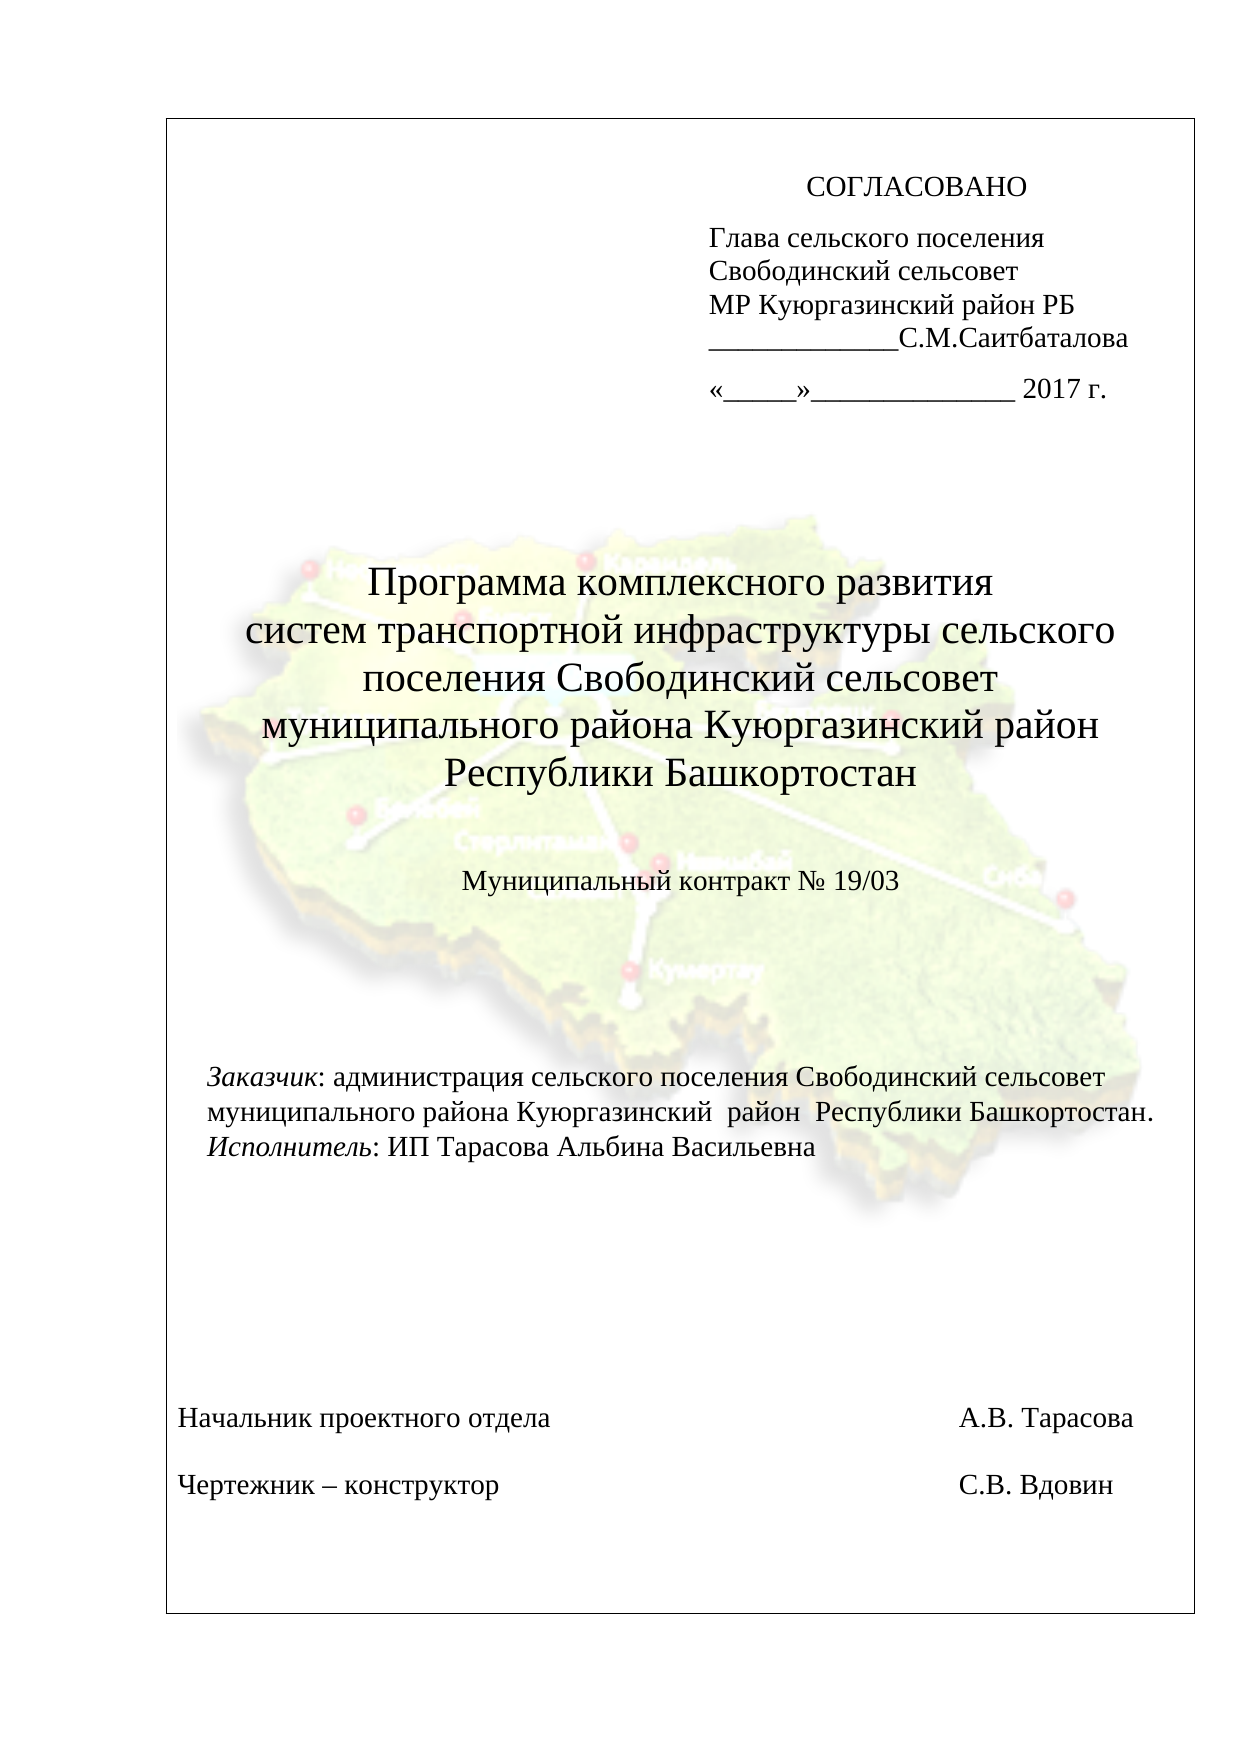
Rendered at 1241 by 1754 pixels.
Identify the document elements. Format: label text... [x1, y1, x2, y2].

table_header СОГЛАСОВАНО Глава сельского поселения Свободинский сельсовет МР Куюргазинский район РБ _____________С.М.Саитбаталова «_____»______________ 2017 г. Программа комплексного развития систем транспортной инфраструктуры сельского поселения Свободинский сельсовет муниципального района Куюргазинский район Республики Башкортостан Муниципальный контракт № 19/03 Заказчик: администрация сельского поселения Свободинский сельсовет муниципального района Куюргазинский район Республики Башкортостан. Исполнитель: ИП Тарасова Альбина Васильевна Начальник проектного отдела А.В. Тарасова Чертежник – конструктор С.В. Вдовин [167, 119, 1194, 1612]
